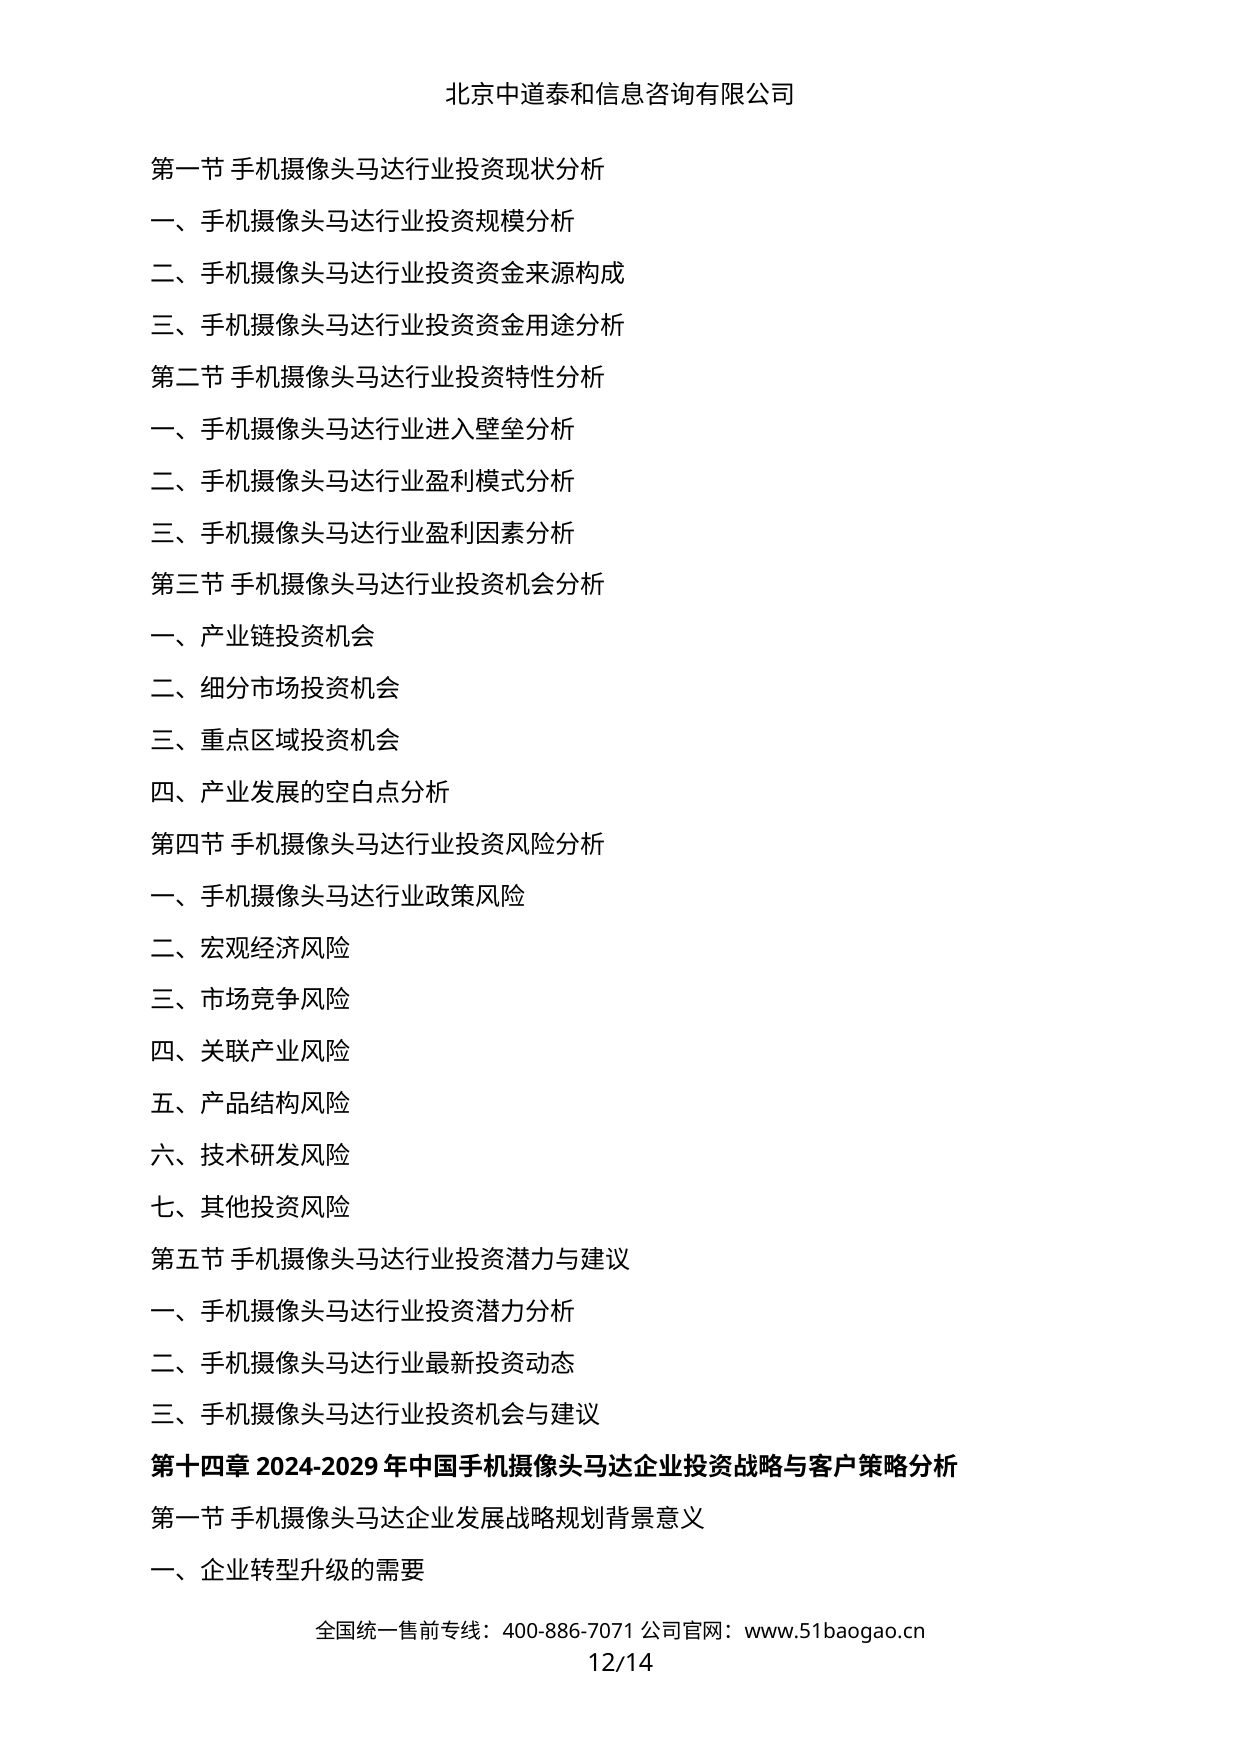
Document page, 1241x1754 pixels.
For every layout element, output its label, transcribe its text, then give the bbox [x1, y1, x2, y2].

text 四、产业发展的空白点分析 [150, 772, 1090, 809]
text 一、手机摄像头马达行业投资规模分析 [150, 202, 1090, 238]
text 三、重点区域投资机会 [150, 721, 1090, 757]
text 六、技术研发风险 [150, 1136, 1090, 1172]
text 二、手机摄像头马达行业投资资金来源构成 [150, 254, 1090, 290]
text 第二节 手机摄像头马达行业投资特性分析 [150, 357, 1090, 394]
text 三、市场竞争风险 [150, 980, 1090, 1016]
text 一、产业链投资机会 [150, 617, 1090, 653]
text 第十四章 2024-2029年中国手机摄像头马达企业投资战略与客户策略分析 [150, 1447, 1090, 1483]
text 一、手机摄像头马达行业进入壁垒分析 [150, 409, 1090, 446]
text 第一节 手机摄像头马达行业投资现状分析 [150, 150, 1090, 186]
text 四、关联产业风险 [150, 1032, 1090, 1068]
text 一、手机摄像头马达行业投资潜力分析 [150, 1291, 1090, 1327]
text 第一节 手机摄像头马达企业发展战略规划背景意义 [150, 1499, 1090, 1535]
text 二、宏观经济风险 [150, 928, 1090, 964]
text 一、企业转型升级的需要 [150, 1551, 1090, 1587]
text 三、手机摄像头马达行业投资资金用途分析 [150, 306, 1090, 342]
text 第五节 手机摄像头马达行业投资潜力与建议 [150, 1239, 1090, 1276]
text 三、手机摄像头马达行业投资机会与建议 [150, 1395, 1090, 1431]
text 一、手机摄像头马达行业政策风险 [150, 876, 1090, 912]
text 二、手机摄像头马达行业最新投资动态 [150, 1343, 1090, 1379]
text 第三节 手机摄像头马达行业投资机会分析 [150, 565, 1090, 601]
text 七、其他投资风险 [150, 1187, 1090, 1224]
text 二、细分市场投资机会 [150, 669, 1090, 705]
text 二、手机摄像头马达行业盈利模式分析 [150, 461, 1090, 497]
text 三、手机摄像头马达行业盈利因素分析 [150, 513, 1090, 549]
text 第四节 手机摄像头马达行业投资风险分析 [150, 824, 1090, 861]
text 五、产品结构风险 [150, 1084, 1090, 1120]
